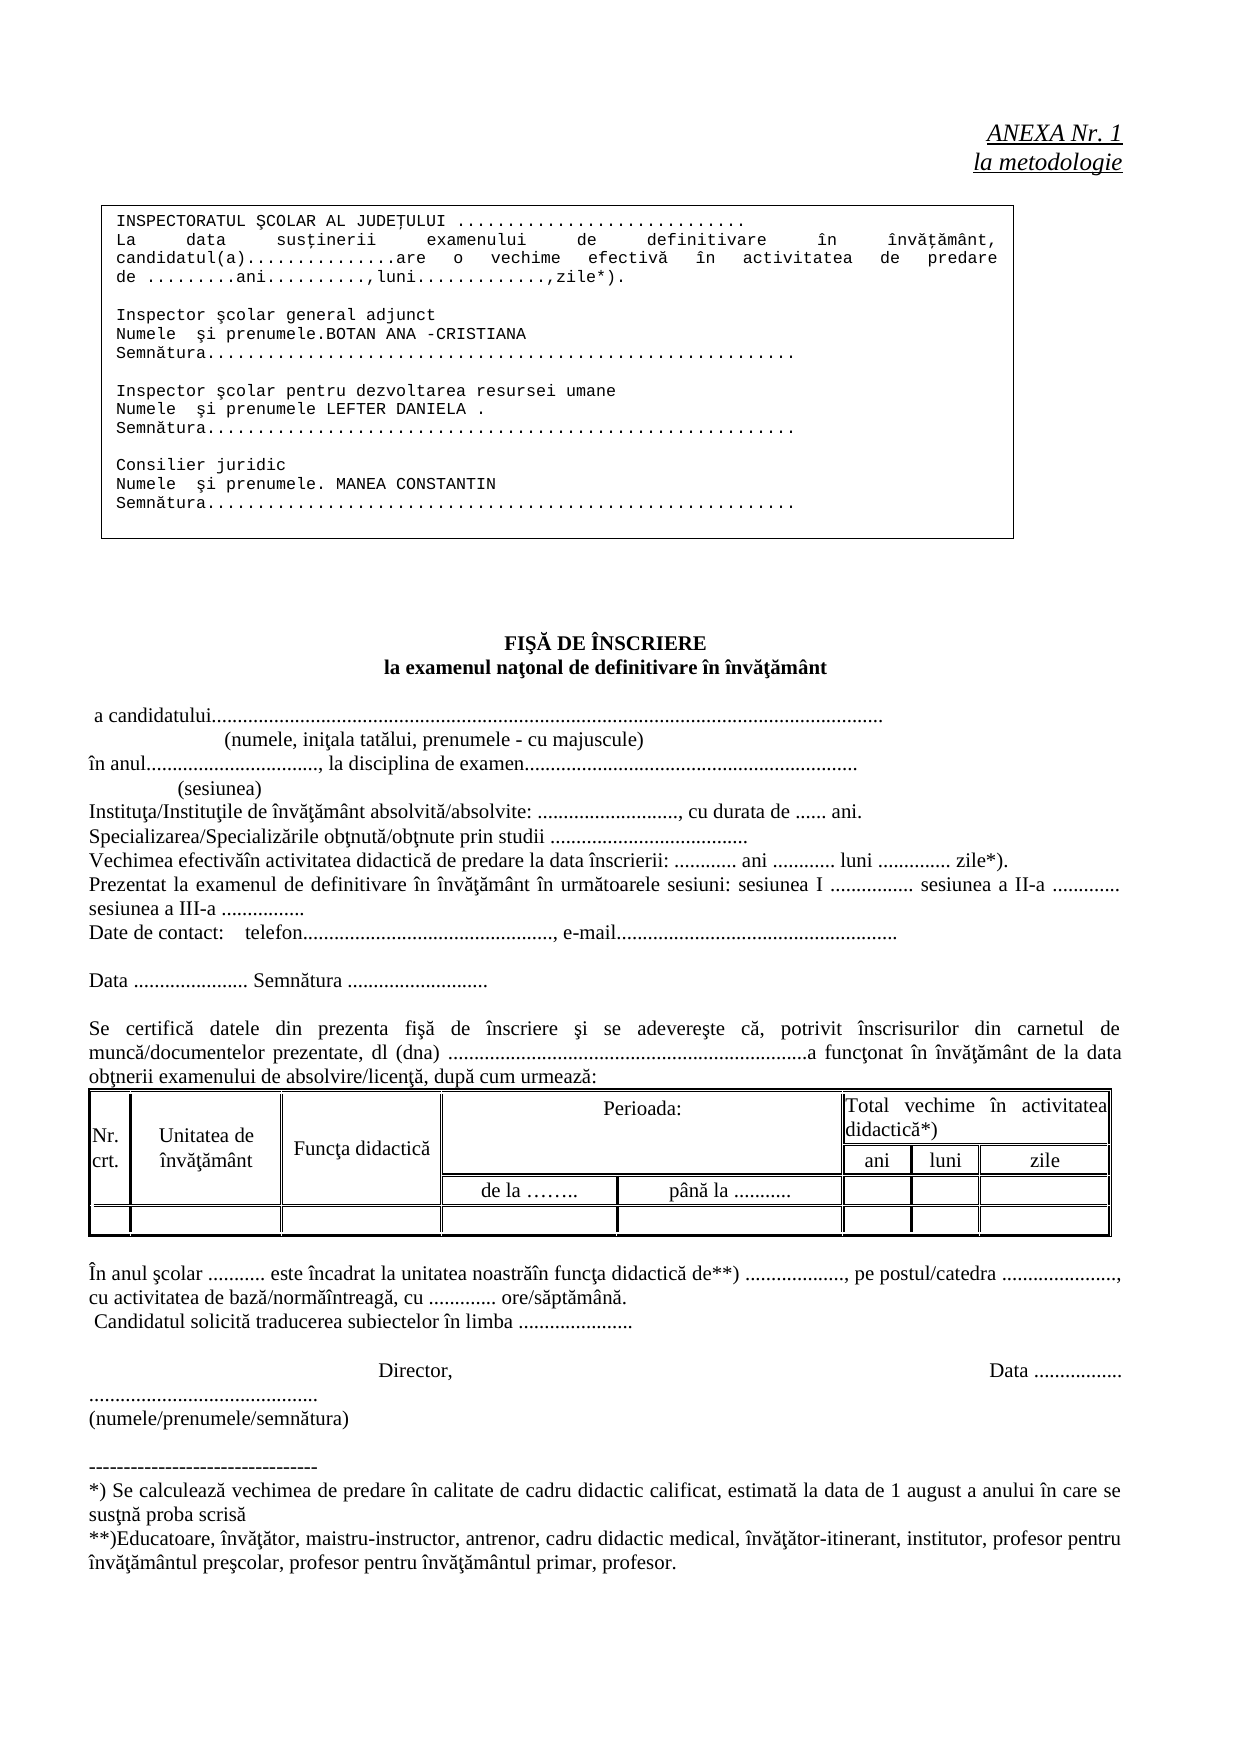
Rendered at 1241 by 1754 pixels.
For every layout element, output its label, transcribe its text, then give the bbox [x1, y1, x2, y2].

table_header Perioada: [442, 1090, 843, 1173]
text Se certifică datele din prezenta fişă de înscriere şi se adevereşte că, potrivit înscrisurilor din carnetul de muncă/documentelor prezentate, dl (dna) .....................................................................a funcţonat în învăţământ de la data obţnerii examenului de absolvire/licenţă, după cum urmează: [89, 1016, 1122, 1088]
table_cell până la ........... [619, 1177, 841, 1203]
table_cell [981, 1173, 1109, 1203]
text --------------------------------- [89, 1454, 1122, 1478]
table_header Total vechime în activitatea didactică*) [843, 1092, 1108, 1143]
text În anul şcolar ........... este încadrat la unitatea noastrăîn funcţa didactică de**) ..................., pe postul/catedra ......................, cu activitatea de bază/normăîntreagă, cu ............. ore/săptămână. [89, 1261, 1122, 1309]
text Prezentat la examenul de definitivare în învăţământ în următoarele sesiuni: sesiunea I ................ sesiunea a II-a ............. sesiunea a III-a ................ [89, 872, 1122, 920]
text ANEXA Nr. 1 [89, 118, 1122, 147]
table_cell ani [845, 1146, 910, 1173]
table_cell de la …….. [443, 1177, 616, 1203]
text Date de contact: telefon................................................, e-mail...................................................... [89, 920, 1122, 944]
text ............................................ [89, 1382, 1122, 1406]
table_cell [913, 1177, 978, 1203]
text *) Se calculează vechimea de predare în calitate de cadru didactic calificat, estimată la data de 1 august a anului în care se susţnă proba scrisă [89, 1478, 1122, 1526]
text Instituţa/Instituţile de învăţământ absolvită/absolvite: ..........................., cu durata de ...... ani. [89, 799, 1122, 823]
table_cell [91, 1204, 130, 1234]
table_header Nr. crt. [91, 1092, 130, 1203]
table_cell [980, 1204, 1109, 1234]
table_cell [442, 1207, 617, 1234]
table_cell [911, 1207, 980, 1234]
text a candidatului................................................................................................................................. [89, 703, 1122, 727]
text Specializarea/Specializările obţnută/obţnute prin studii ...................................... [89, 823, 1122, 848]
text Director, Data ................. [89, 1357, 1122, 1382]
text în anul................................., la disciplina de examen................................................................ [89, 751, 1122, 775]
text Vechimea efectivăîn activitatea didactică de predare la data înscrierii: ............ ani ............ luni .............. zile*). [89, 848, 1122, 872]
text la metodologie [89, 147, 1122, 176]
text la examenul naţonal de definitivare în învăţământ [89, 655, 1122, 679]
text (sesiunea) [89, 775, 1122, 799]
text (numele/prenumele/semnătura) [89, 1406, 1122, 1430]
table_cell luni [913, 1146, 978, 1173]
table_cell [617, 1204, 843, 1234]
table_cell [130, 1207, 282, 1234]
text FIŞĂ DE ÎNSCRIERE [89, 631, 1122, 655]
table_header Funcţa didactică [282, 1092, 442, 1203]
text Data ...................... Semnătura ........................... [89, 968, 1122, 992]
table_cell [282, 1207, 442, 1234]
table_header Unitatea de învăţământ [130, 1092, 282, 1203]
text Candidatul solicită traducerea subiectelor în limba ...................... [89, 1309, 1122, 1333]
text (numele, iniţala tatălui, prenumele - cu majuscule) [89, 727, 1122, 751]
table_cell [845, 1177, 910, 1203]
table_cell [843, 1207, 911, 1234]
text **)Educatoare, învăţător, maistru-instructor, antrenor, cadru didactic medical, învăţător-itinerant, institutor, profesor pentru învăţământul preşcolar, profesor pentru învăţământul primar, profesor. [89, 1526, 1122, 1574]
table_cell zile [980, 1143, 1110, 1173]
